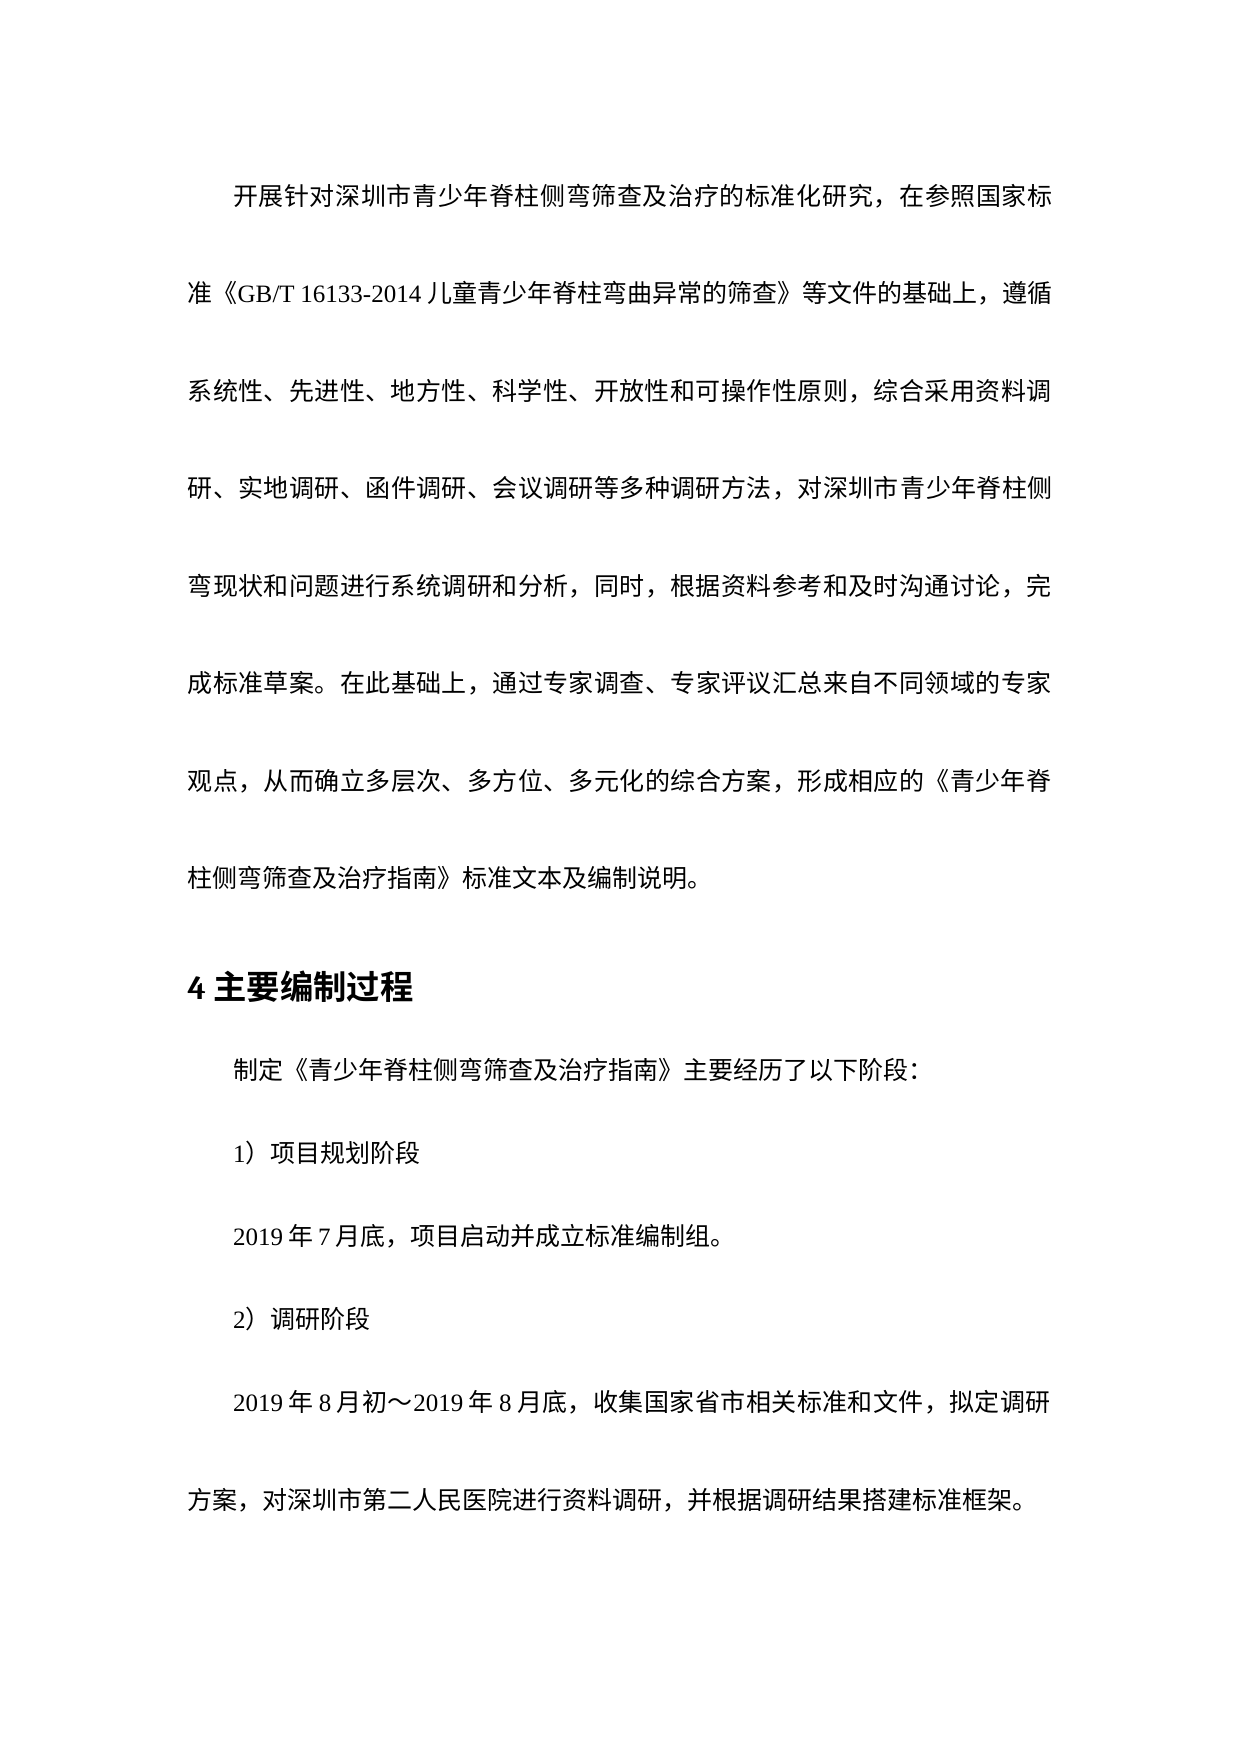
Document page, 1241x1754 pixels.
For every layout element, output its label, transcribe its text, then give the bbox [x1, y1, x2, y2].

text 制定《青少年脊柱侧弯筛查及治疗指南》主要经历了以下阶段： [187, 1036, 1053, 1101]
text 2019年8月初～2019年8月底，收集国家省市相关标准和文件，拟定调研方案，对深圳市第二人民医院进行资料调研，并根据调研结果搭建标准框架。 [187, 1368, 1053, 1531]
text 2）调研阶段 [187, 1285, 1053, 1350]
title 4 主要编制过程 [187, 953, 1053, 1018]
text 1）项目规划阶段 [187, 1119, 1053, 1184]
text 开展针对深圳市青少年脊柱侧弯筛查及治疗的标准化研究，在参照国家标准《GB/T 16133-2014 儿童青少年脊柱弯曲异常的筛查》等文件的基础上，遵循系统性、先进性、地方性、科学性、开放性和可操作性原则，综合采用资料调研、实地调研、函件调研、会议调研等多种调研方法，对深圳市青少年脊柱侧弯现状和问题进行系统调研和分析，同时，根据资料参考和及时沟通讨论，完成标准草案。在此基础上，通过专家调查、专家评议汇总来自不同领域的专家观点，从而确立多层次、多方位、多元化的综合方案，形成相应的《青少年脊柱侧弯筛查及治疗指南》标准文本及编制说明。 [187, 162, 1053, 909]
text 2019年7月底，项目启动并成立标准编制组。 [187, 1202, 1053, 1267]
